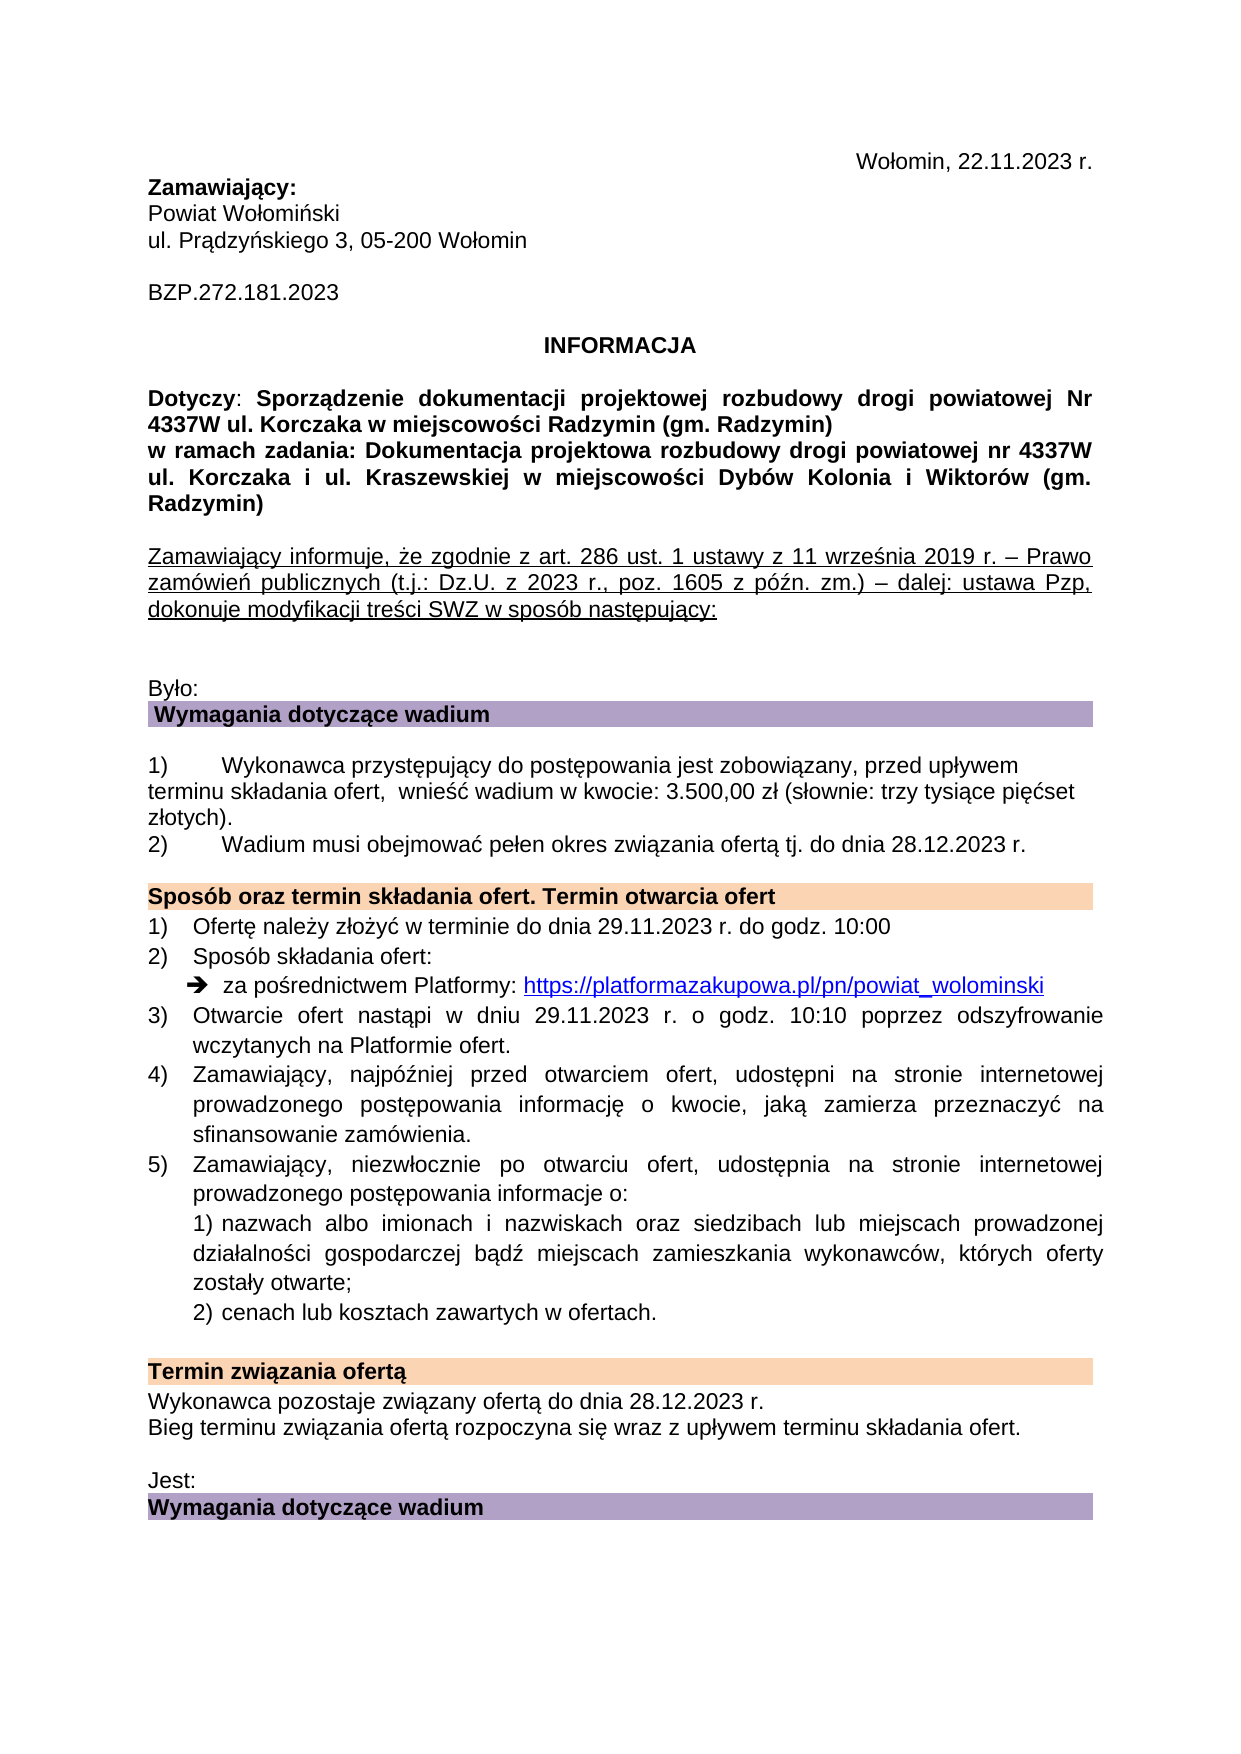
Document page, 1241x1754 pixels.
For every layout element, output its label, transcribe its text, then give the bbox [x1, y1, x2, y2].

list Zamawiający informuje, że zgodnie z art. 286 ust. 1 ustawy z 11 września 2019 r. – Prawo zamówień publicznych (t.j.: Dz.U. z 2023 r., poz. 1605 z późn. zm.) – dalej: ustawa Pzp, dokonuje modyfikacji treści SWZ w sposób następujący: [148, 543, 1093, 566]
list Sposób składania ofert: [148, 943, 1104, 969]
list Zamawiający, niezwłocznie po otwarciu ofert, udostępnia na stronie internetowej prowadzonego postępowania informacje o: [148, 1151, 1104, 1207]
text INFORMACJA [148, 332, 1093, 358]
list Otwarcie ofert nastąpi w dniu 29.11.2023 r. o godz. 10:10 poprzez odszyfrowanie wczytanych na Platformie ofert. [148, 1002, 1104, 1058]
text Wymagania dotyczące wadium [148, 701, 1093, 727]
list Ofertę należy złożyć w terminie do dnia 29.11.2023 r. do godz. 10:00 [148, 913, 1104, 939]
text ul. Prądzyńskiego 3, 05-200 Wołomin [148, 227, 1093, 253]
list Zamawiający, najpóźniej przed otwarciem ofert, udostępni na stronie internetowej prowadzonego postępowania informację o kwocie, jaką zamierza przeznaczyć na sfinansowanie zamówienia. [148, 1061, 1104, 1147]
text 2) Wadium musi obejmować pełen okres związania ofertą tj. do dnia 28.12.2023 r. [148, 831, 1093, 857]
text BZP.272.181.2023 [148, 279, 1093, 306]
text Jest: [148, 1467, 1093, 1493]
text Powiat Wołomiński [148, 200, 1093, 227]
list Zamawiający informuje, że zgodnie z art. 286 ust. 1 ustawy z 11 września 2019 r. – Prawo zamówień publicznych (t.j.: Dz.U. z 2023 r., poz. 1605 z późn. zm.) – dalej: ustawa Pzp, dokonuje modyfikacji treści SWZ w sposób następujący: [148, 567, 1093, 622]
text Było: [148, 675, 1093, 701]
text Wykonawca pozostaje związany ofertą do dnia 28.12.2023 r. [148, 1388, 1093, 1414]
text Dotyczy: Sporządzenie dokumentacji projektowej rozbudowy drogi powiatowej Nr 4337W ul. Korczaka w miejscowości Radzymin (gm. Radzymin) [148, 385, 1093, 437]
text 2) cenach lub kosztach zawartych w ofertach. [193, 1299, 1104, 1325]
text Wołomin, 22.11.2023 r. [118, 148, 1093, 174]
text w ramach zadania: Dokumentacja projektowa rozbudowy drogi powiatowej nr 4337W ul. Korczaka i ul. Kraszewskiej w miejscowości Dybów Kolonia i Wiktorów (gm. Radzymin) [148, 437, 1093, 517]
text Zamawiający: [148, 174, 1093, 200]
text Sposób oraz termin składania ofert. Termin otwarcia ofert [148, 883, 1093, 910]
text Bieg terminu związania ofertą rozpoczyna się wraz z upływem terminu składania ofert. [148, 1414, 1093, 1441]
list za pośrednictwem Platformy: https://platformazakupowa.pl/pn/powiat_wolominski [185, 972, 1104, 999]
text 1) nazwach albo imionach i nazwiskach oraz siedzibach lub miejscach prowadzonej działalności gospodarczej bądź miejscach zamieszkania wykonawców, których oferty zostały otwarte; [193, 1210, 1104, 1296]
text Termin związania ofertą [148, 1358, 1093, 1385]
text 1) Wykonawca przystępujący do postępowania jest zobowiązany, przed upływem terminu składania ofert, wnieść wadium w kwocie: 3.500,00 zł (słownie: trzy tysiące pięćset złotych). [148, 752, 1093, 831]
text Wymagania dotyczące wadium [148, 1493, 1093, 1520]
